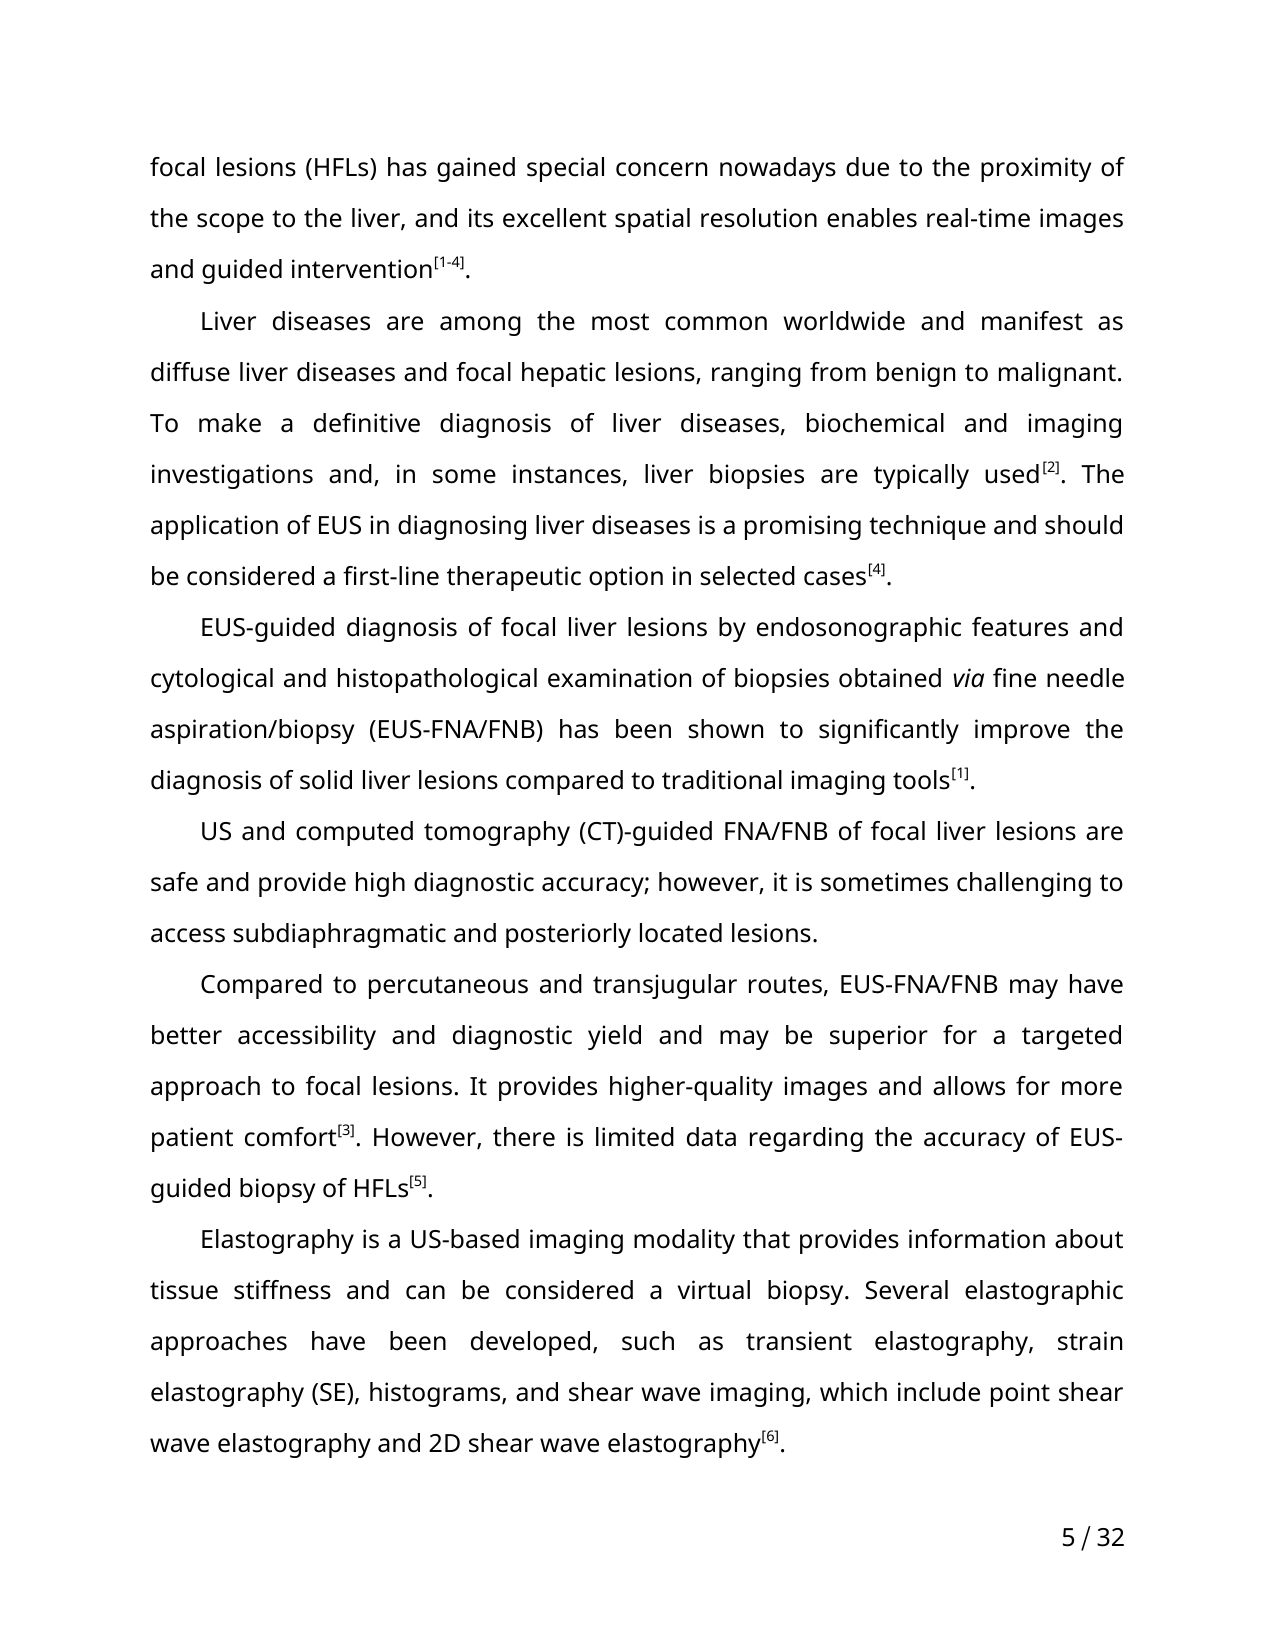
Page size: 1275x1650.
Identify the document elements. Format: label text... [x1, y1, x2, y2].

text Liver diseases are among the most common worldwide and manifest as diffuse liver diseases and focal hepatic lesions, ranging from benign to malignant. To make a definitive diagnosis of liver diseases, biochemical and imaging investigations and, in some instances, liver biopsies are typically used[2]. The application of EUS in diagnosing liver diseases is a promising technique and should be considered a first-line therapeutic option in selected cases[4]. [150, 303, 1125, 592]
text Compared to percutaneous and transjugular routes, EUS-FNA/FNB may have better accessibility and diagnostic yield and may be superior for a targeted approach to focal lesions. It provides higher-quality images and allows for more patient comfort[3]. However, there is limited data regarding the accuracy of EUS-guided biopsy of HFLs[5]. [150, 967, 1125, 1205]
text EUS-guided diagnosis of focal liver lesions by endosonographic features and cytological and histopathological examination of biopsies obtained via fine needle aspiration/biopsy (EUS-FNA/FNB) has been shown to significantly improve the diagnosis of solid liver lesions compared to traditional imaging tools[1]. [150, 609, 1125, 797]
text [150, 150, 1125, 286]
text Elastography is a US-based imaging modality that provides information about tissue stiffness and can be considered a virtual biopsy. Several elastographic approaches have been developed, such as transient elastography, strain elastography (SE), histograms, and shear wave imaging, which include point shear wave elastography and 2D shear wave elastography[6]. [150, 1222, 1125, 1460]
text US and computed tomography (CT)-guided FNA/FNB of focal liver lesions are safe and provide high diagnostic accuracy; however, it is sometimes challenging to access subdiaphragmatic and posteriorly located lesions. [150, 813, 1125, 950]
